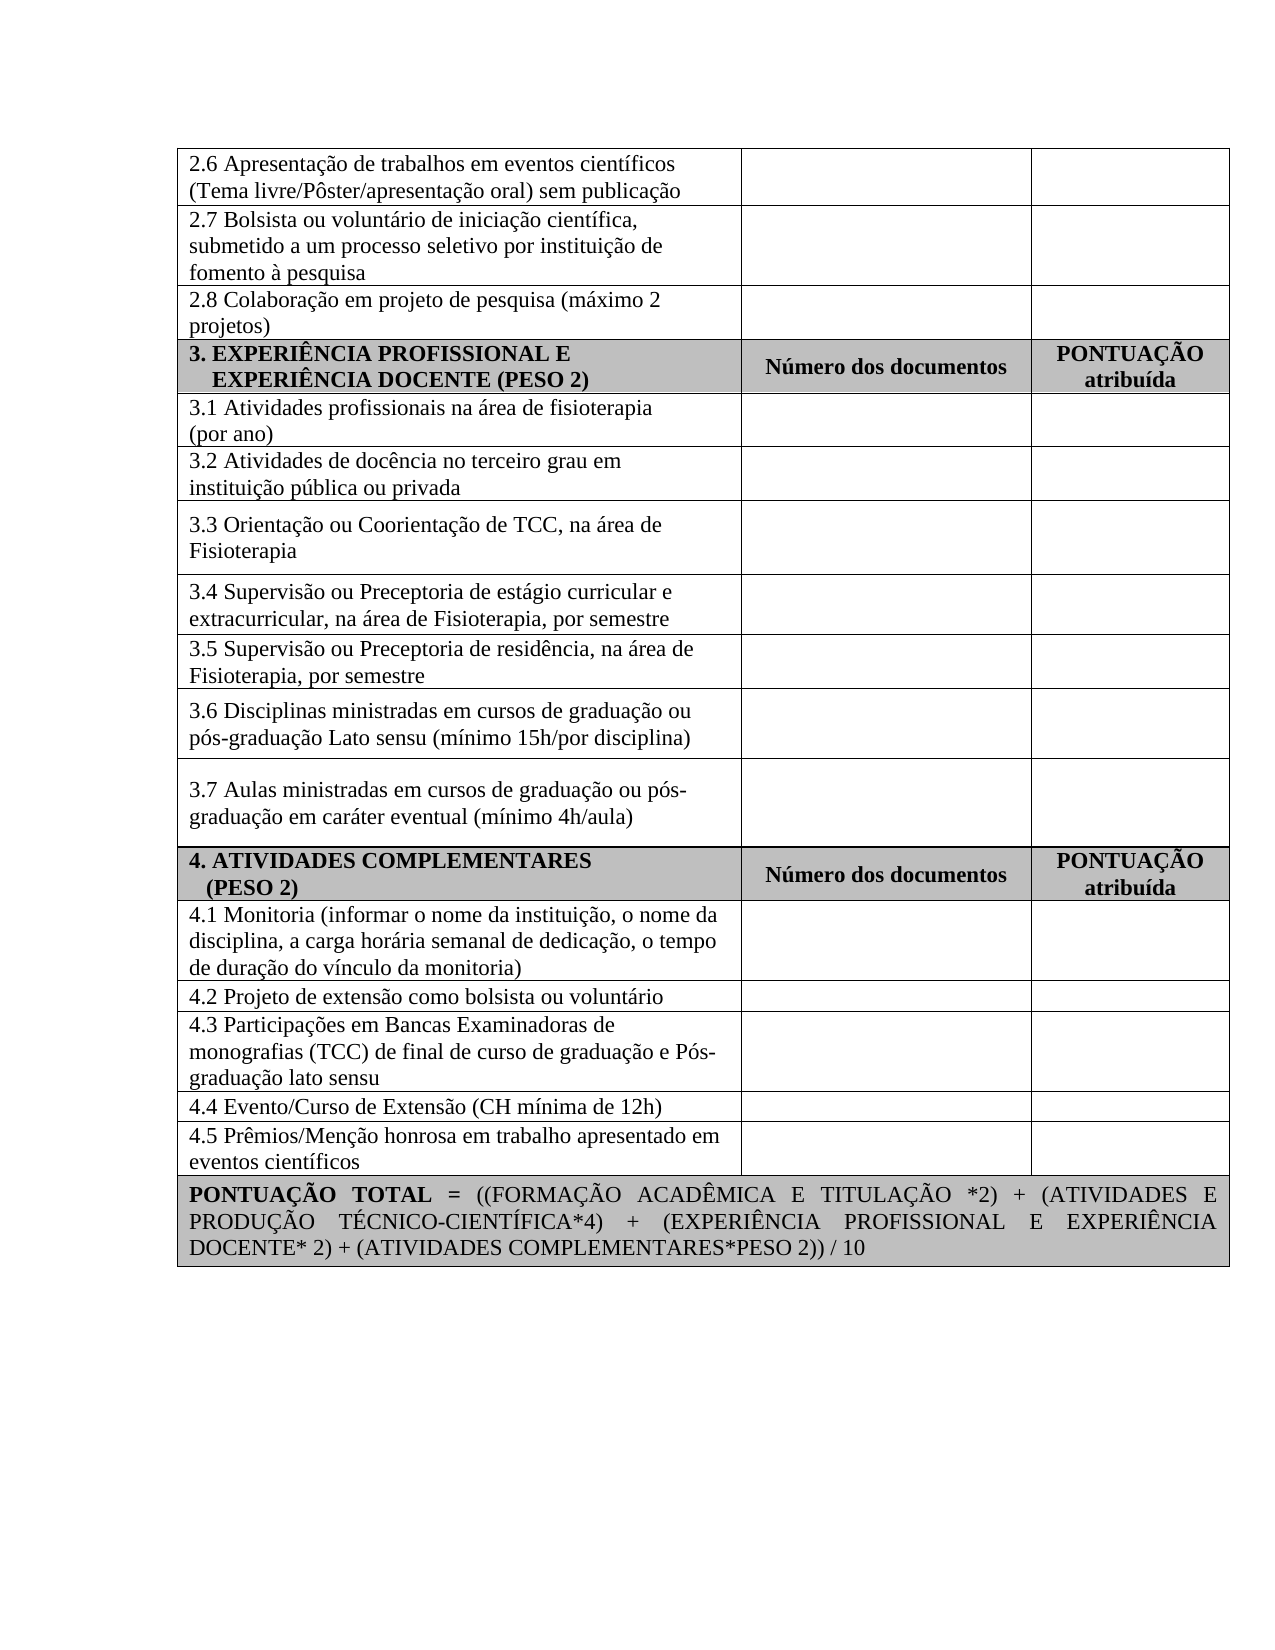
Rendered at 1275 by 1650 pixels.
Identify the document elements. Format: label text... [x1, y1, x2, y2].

table_cell [742, 635, 1031, 688]
table_cell 4.3 Participações em Bancas Examinadoras de monografias (TCC) de final de curso de graduação e Pós-graduação lato sensu [178, 1012, 741, 1091]
table_cell [742, 981, 1031, 1011]
table_cell [1032, 286, 1229, 339]
table_cell [742, 759, 1031, 846]
table_cell [742, 501, 1031, 574]
table_cell 3.3 Orientação ou Coorientação de TCC, na área de Fisioterapia [178, 501, 741, 574]
table_cell [1032, 1122, 1229, 1174]
table_cell PONTUAÇÃO atribuída [1032, 848, 1229, 900]
table_cell 3.2 Atividades de docência no terceiro grau em instituição pública ou privada [178, 447, 741, 500]
table_cell 4.1 Monitoria (informar o nome da instituição, o nome da disciplina, a carga horária semanal de dedicação, o tempo de duração do vínculo da monitoria) [178, 901, 741, 980]
table_cell 4.4 Evento/Curso de Extensão (CH mínima de 12h) [178, 1092, 741, 1121]
table_cell [1032, 447, 1229, 500]
table_cell 4.5 Prêmios/Menção honrosa em trabalho apresentado em eventos científicos [178, 1122, 741, 1174]
table_cell 4. ATIVIDADES COMPLEMENTARES (PESO 2) [178, 848, 741, 900]
table_cell [1032, 1012, 1229, 1091]
table_cell [1032, 149, 1229, 205]
table_cell [742, 575, 1031, 634]
table_cell 2.8 Colaboração em projeto de pesquisa (máximo 2 projetos) [178, 286, 741, 339]
table_cell 3.1 Atividades profissionais na área de fisioterapia (por ano) [178, 394, 741, 446]
table_cell [1032, 635, 1229, 688]
table_cell 3.7 Aulas ministradas em cursos de graduação ou pós-graduação em caráter eventual (mínimo 4h/aula) [178, 759, 741, 846]
table_cell 2.7 Bolsista ou voluntário de iniciação científica, submetido a um processo seletivo por instituição de fomento à pesquisa [178, 206, 741, 285]
table_cell [1032, 206, 1229, 285]
table_cell [742, 901, 1031, 980]
table_cell [742, 149, 1031, 205]
table_cell Número dos documentos [742, 340, 1031, 392]
table_cell [1032, 901, 1229, 980]
table_cell [742, 394, 1031, 446]
table_cell Número dos documentos [742, 848, 1031, 900]
table_cell [742, 447, 1031, 500]
table_cell [1032, 759, 1229, 846]
table_cell 4.2 Projeto de extensão como bolsista ou voluntário [178, 981, 741, 1011]
table_cell [1032, 689, 1229, 758]
table_cell 2.6 Apresentação de trabalhos em eventos científicos (Tema livre/Pôster/apresentação oral) sem publicação [178, 149, 741, 205]
table_cell 3.5 Supervisão ou Preceptoria de residência, na área de Fisioterapia, por semestre [178, 635, 741, 688]
table_cell [1032, 394, 1229, 446]
table_cell [1032, 1092, 1229, 1121]
table_cell 3.4 Supervisão ou Preceptoria de estágio curricular e extracurricular, na área de Fisioterapia, por semestre [178, 575, 741, 634]
table_cell 3.6 Disciplinas ministradas em cursos de graduação ou pós-graduação Lato sensu (mínimo 15h/por disciplina) [178, 689, 741, 758]
table_cell [742, 1122, 1031, 1174]
table_cell [742, 689, 1031, 758]
table_cell [742, 206, 1031, 285]
table_cell [742, 286, 1031, 339]
table_cell PONTUAÇÃO atribuída [1032, 340, 1229, 392]
table_cell PONTUAÇÃO TOTAL = ((FORMAÇÃO ACADÊMICA E TITULAÇÃO *2) + (ATIVIDADES E PRODUÇÃO TÉCNICO-CIENTÍFICA*4) + (EXPERIÊNCIA PROFISSIONAL E EXPERIÊNCIA DOCENTE* 2) + (ATIVIDADES COMPLEMENTARES*PESO 2)) / 10 [178, 1176, 1229, 1266]
table_cell 3. EXPERIÊNCIA PROFISSIONAL E EXPERIÊNCIA DOCENTE (PESO 2) [178, 340, 741, 392]
table_cell [742, 1012, 1031, 1091]
table_cell [1032, 501, 1229, 574]
table_cell [1032, 575, 1229, 634]
table_cell [1032, 981, 1229, 1011]
table_cell [742, 1092, 1031, 1121]
